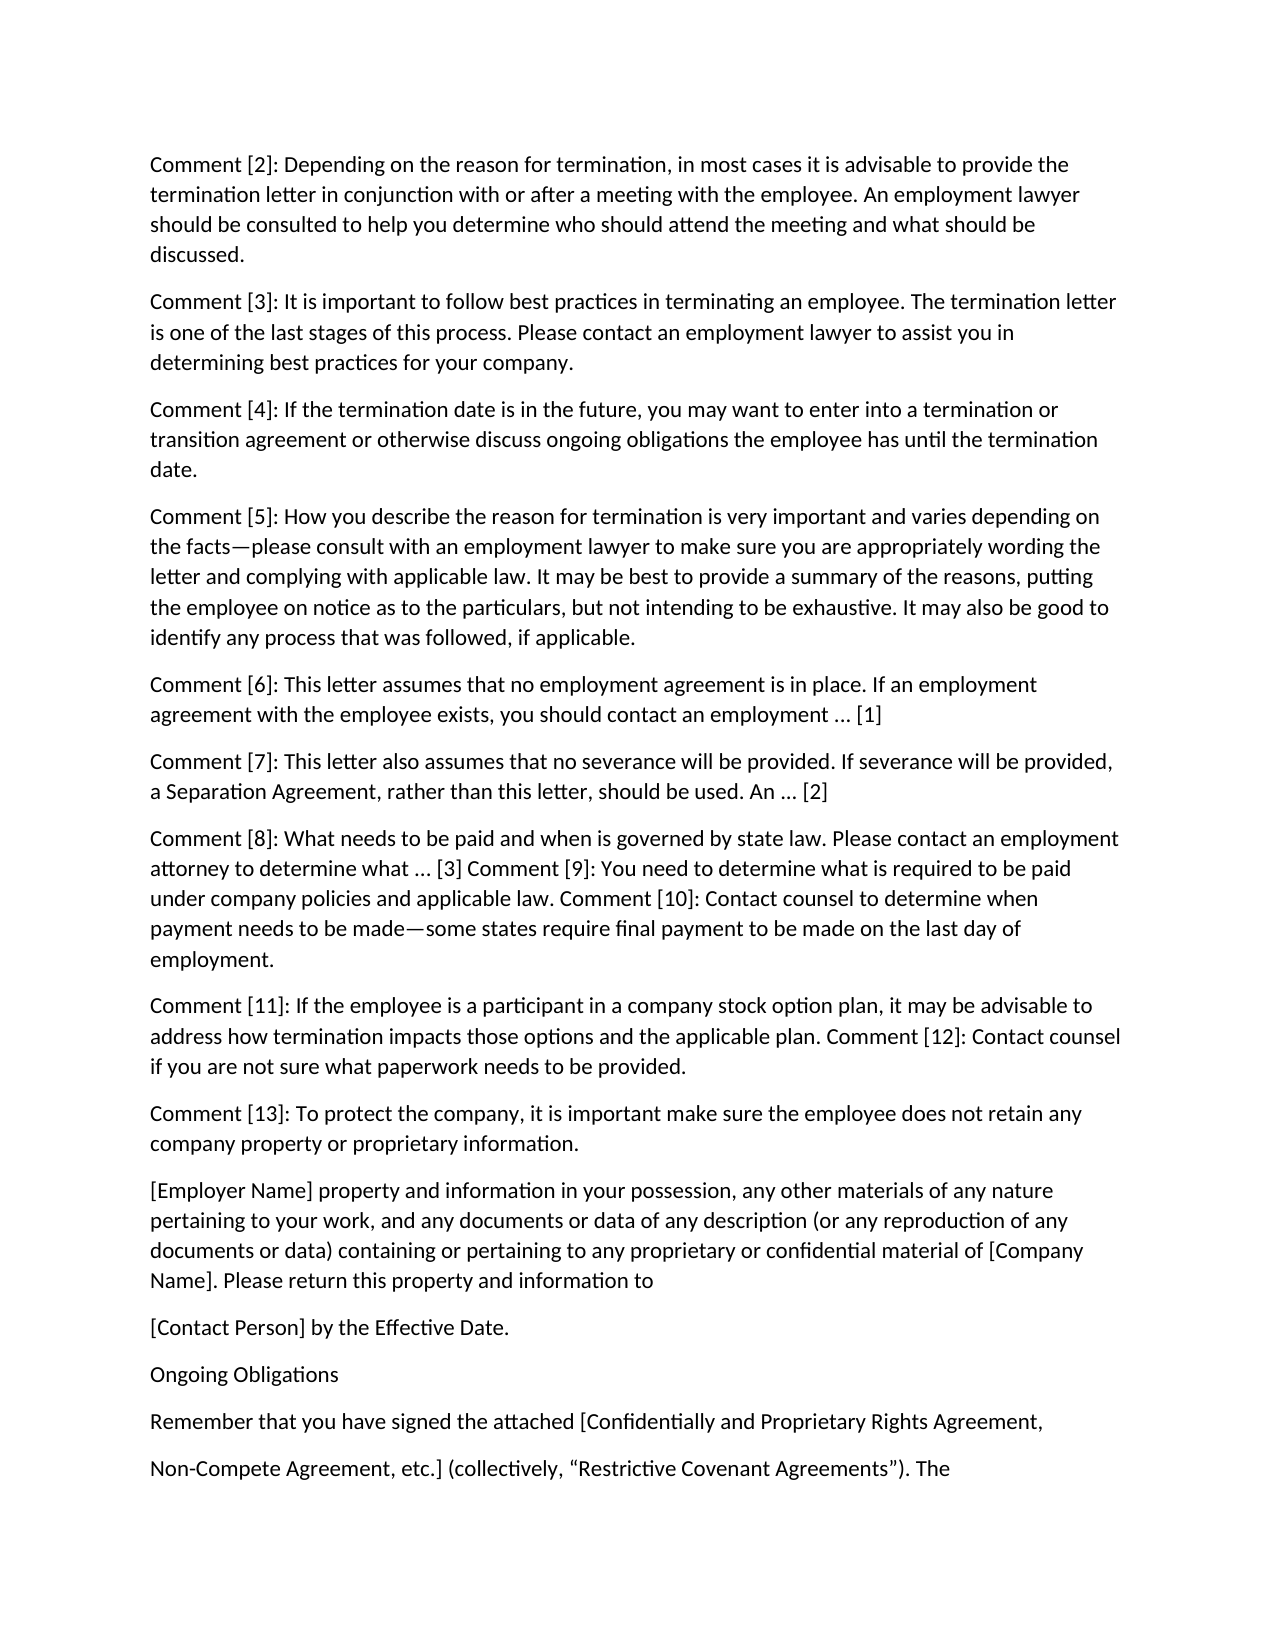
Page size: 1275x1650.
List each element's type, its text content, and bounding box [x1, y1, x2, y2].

text [Contact Person] by the Effective Date. [150, 1313, 1125, 1342]
text Remember that you have signed the attached [Confidentially and Proprietary Rights Agreement, [150, 1407, 1125, 1435]
text Ongoing Obligations [150, 1360, 1125, 1388]
text [Employer Name] property and information in your possession, any other materials of any nature pertaining to your work, and any documents or data of any description (or any reproduction of any documents or data) containing or pertaining to any proprietary or confidential material of [Company Name]. Please return this property and information to [150, 1176, 1125, 1295]
text Comment [3]: It is important to follow best practices in terminating an employee. The termination letter is one of the last stages of this process. Please contact an employment lawyer to assist you in determining best practices for your company. [150, 287, 1125, 376]
text Comment [7]: This letter also assumes that no severance will be provided. If severance will be provided, a Separation Agreement, rather than this letter, should be used. An ... [2] [150, 747, 1125, 805]
text Comment [6]: This letter assumes that no employment agreement is in place. If an employment agreement with the employee exists, you should contact an employment ... [1] [150, 670, 1125, 728]
text Comment [11]: If the employee is a participant in a company stock option plan, it may be advisable to address how termination impacts those options and the applicable plan. Comment [12]: Contact counsel if you are not sure what paperwork needs to be provided. [150, 992, 1125, 1080]
text Comment [2]: Depending on the reason for termination, in most cases it is advisable to provide the termination letter in conjunction with or after a meeting with the employee. An employment lawyer should be consulted to help you determine who should attend the meeting and what should be discussed. [150, 150, 1125, 269]
text Non-Compete Agreement, etc.] (collectively, “Restrictive Covenant Agreements”). The [150, 1454, 1125, 1482]
text Comment [13]: To protect the company, it is important make sure the employee does not retain any company property or proprietary information. [150, 1099, 1125, 1157]
text Comment [8]: What needs to be paid and when is governed by state law. Please contact an employment attorney to determine what ... [3] Comment [9]: You need to determine what is required to be paid under company policies and applicable law. Comment [10]: Contact counsel to determine when payment needs to be made—some states require final payment to be made on the last day of employment. [150, 824, 1125, 973]
text Comment [4]: If the termination date is in the future, you may want to enter into a termination or transition agreement or otherwise discuss ongoing obligations the employee has until the termination date. [150, 395, 1125, 483]
text Comment [5]: How you describe the reason for termination is very important and varies depending on the facts—please consult with an employment lawyer to make sure you are appropriately wording the letter and complying with applicable law. It may be best to provide a summary of the reasons, putting the employee on notice as to the particulars, but not intending to be exhaustive. It may also be good to identify any process that was followed, if applicable. [150, 502, 1125, 651]
